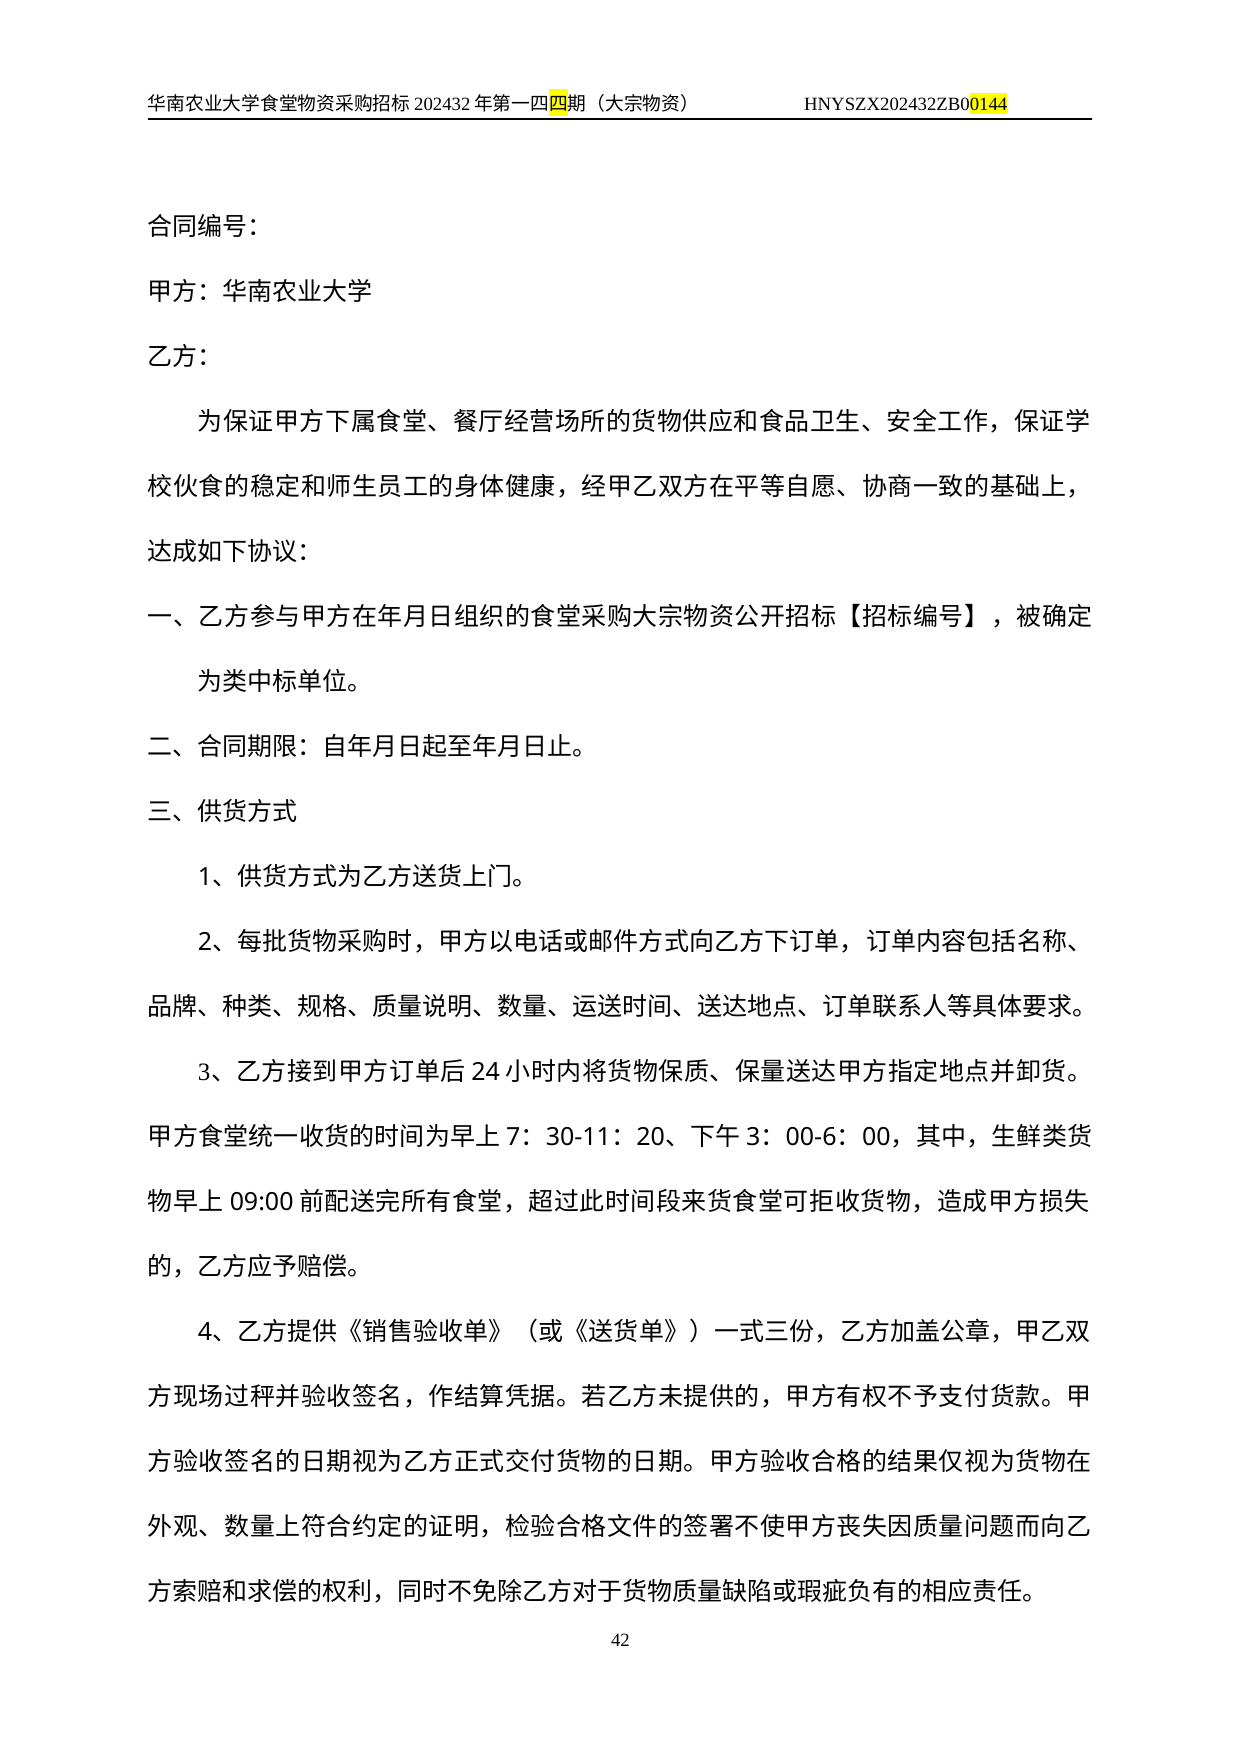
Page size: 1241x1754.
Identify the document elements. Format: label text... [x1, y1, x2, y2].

text 1、供货方式为乙方送货上门。 [148, 842, 1092, 907]
text 一、乙方参与甲方在年月日组织的食堂采购大宗物资公开招标【招标编号】，被确定为类中标单位。 [148, 582, 1092, 712]
text 为保证甲方下属食堂、餐厅经营场所的货物供应和食品卫生、安全工作，保证学校伙食的稳定和师生员工的身体健康，经甲乙双方在平等自愿、协商一致的基础上，达成如下协议： [148, 387, 1092, 582]
text 4、乙方提供《销售验收单》（或《送货单》）一式三份，乙方加盖公章，甲乙双方现场过秤并验收签名，作结算凭据。若乙方未提供的，甲方有权不予支付货款。甲方验收签名的日期视为乙方正式交付货物的日期。甲方验收合格的结果仅视为货物在外观、数量上符合约定的证明，检验合格文件的签署不使甲方丧失因质量问题而向乙方索赔和求偿的权利，同时不免除乙方对于货物质量缺陷或瑕疵负有的相应责任。 [148, 1297, 1092, 1622]
text 甲方：华南农业大学 [148, 257, 1092, 322]
text 二、合同期限：自年月日起至年月日止。 [148, 712, 1092, 777]
text 三、供货方式 [148, 777, 1092, 842]
text 合同编号： [148, 192, 1092, 257]
text 2、每批货物采购时，甲方以电话或邮件方式向乙方下订单，订单内容包括名称、品牌、种类、规格、质量说明、数量、运送时间、送达地点、订单联系人等具体要求。 [148, 907, 1092, 1037]
text 乙方： [148, 322, 1092, 387]
text 3、乙方接到甲方订单后24小时内将货物保质、保量送达甲方指定地点并卸货。甲方食堂统一收货的时间为早上7：30-11：20、下午3：00-6：00，其中，生鲜类货物早上09:00前配送完所有食堂，超过此时间段来货食堂可拒收货物，造成甲方损失的，乙方应予赔偿。 [148, 1037, 1092, 1297]
